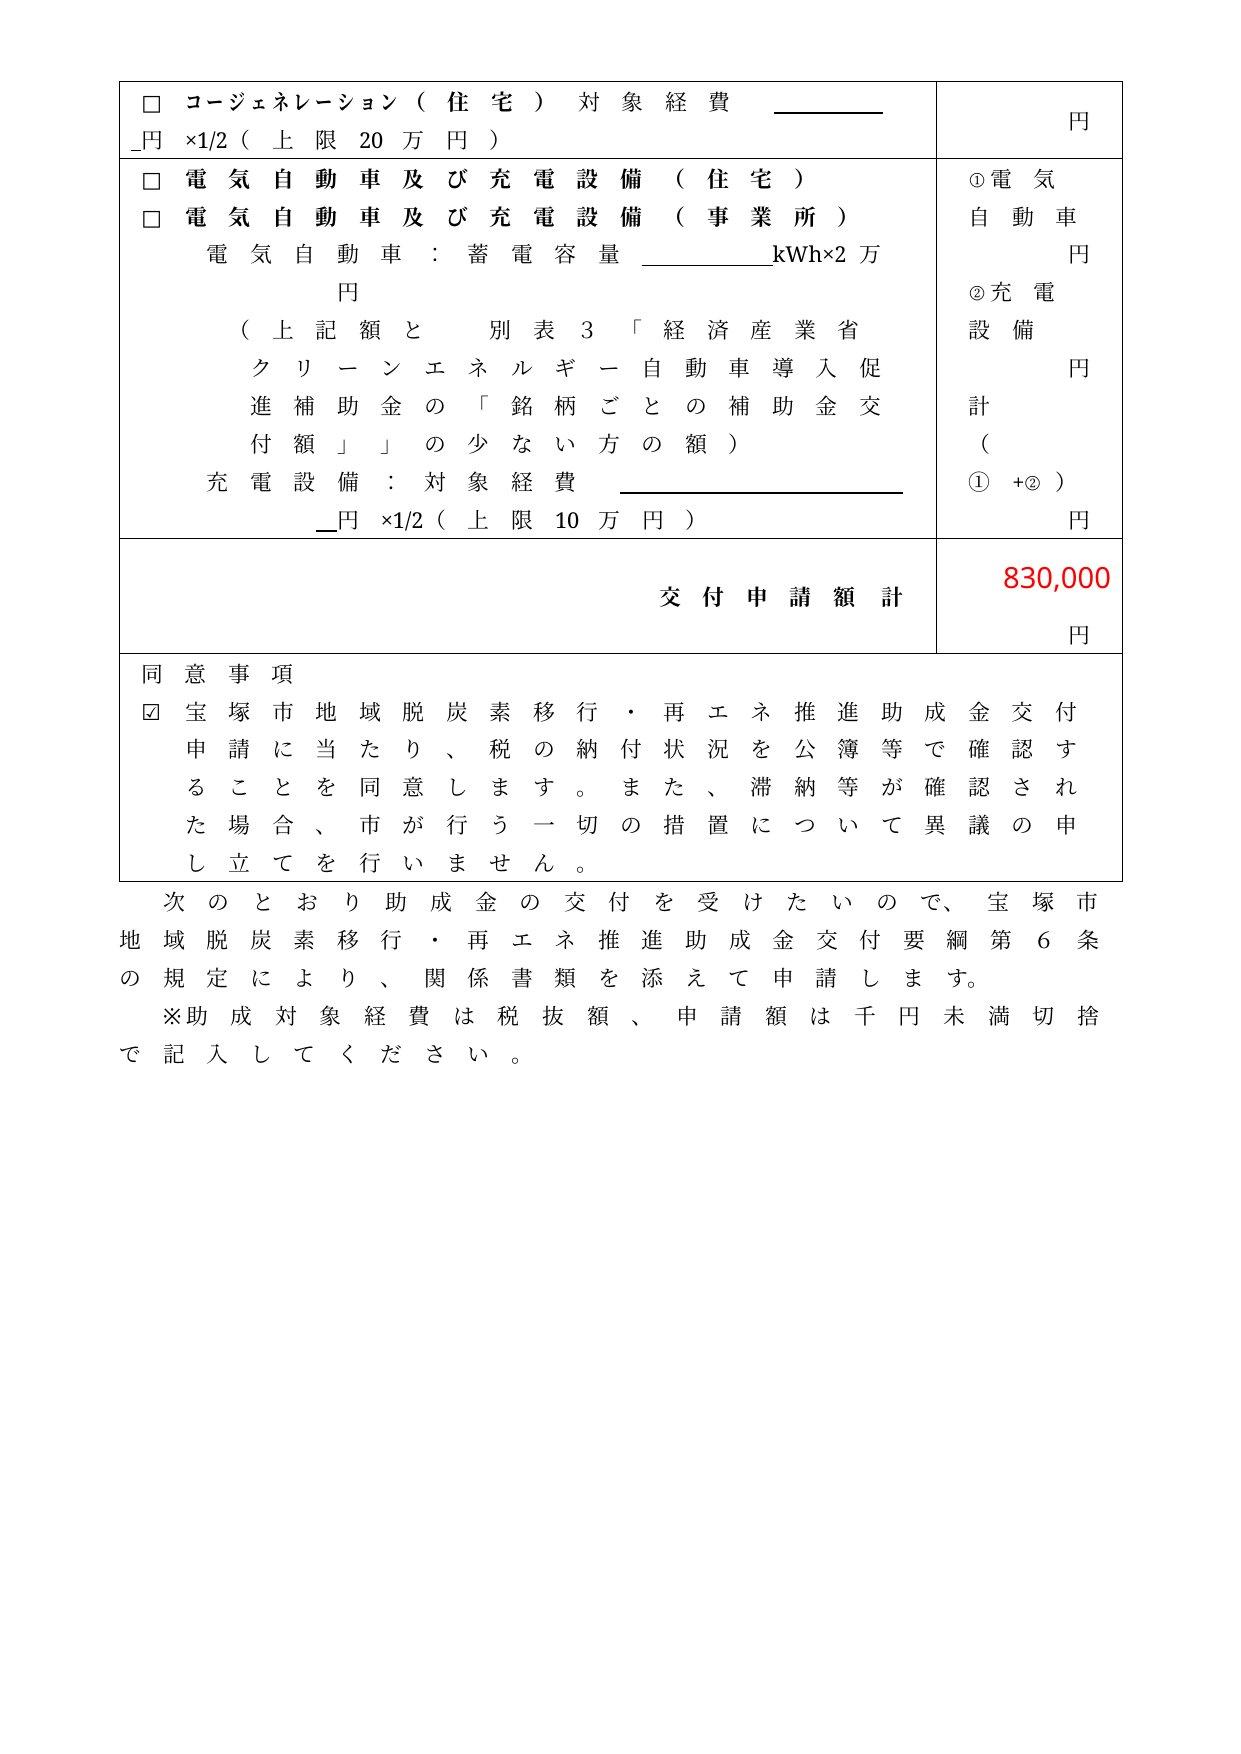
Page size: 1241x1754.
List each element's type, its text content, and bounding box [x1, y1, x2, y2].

table_cell □ コージェネレーション（住宅）対象経費 円×1/2（上限20万円） [120, 82, 936, 158]
table_cell 同意事項 ☑ 宝塚市地域脱炭素移行・再エネ推進助成金交付申請に当たり、税の納付状況を公簿等で確認することを同意します。また、滞納等が確認された場合、市が行う一切の措置について異議の申し立てを行いません。 [120, 654, 1122, 881]
text 次のとおり助成金の交付を受けたいので、宝塚市地域脱炭素移行・再エネ推進助成金交付要綱第６条の規定により、関係書類を添えて申請します。 [119, 882, 1121, 996]
table_cell ①電気自動車 円 ②充電設備 円 計（①+②） 円 [937, 159, 1122, 538]
table_cell □ 電気自動車及び充電設備（住宅） □ 電気自動車及び充電設備（事業所） 電気自動車：蓄電容量 kWh×2万円 （上記額と 別表３「経済産業省クリーンエネルギー自動車導入促進補助金の「銘柄ごとの補助金交付額」」の少ない方の額） 充電設備：対象経費 円×1/2（上限10万円） [120, 159, 936, 538]
table_cell 830,000円 [937, 539, 1122, 653]
text ※助成対象経費は税抜額、申請額は千円未満切捨で記入してください。 [119, 996, 1121, 1072]
table_cell 円 [937, 82, 1122, 158]
table_cell 交付申請額計 [120, 539, 936, 653]
